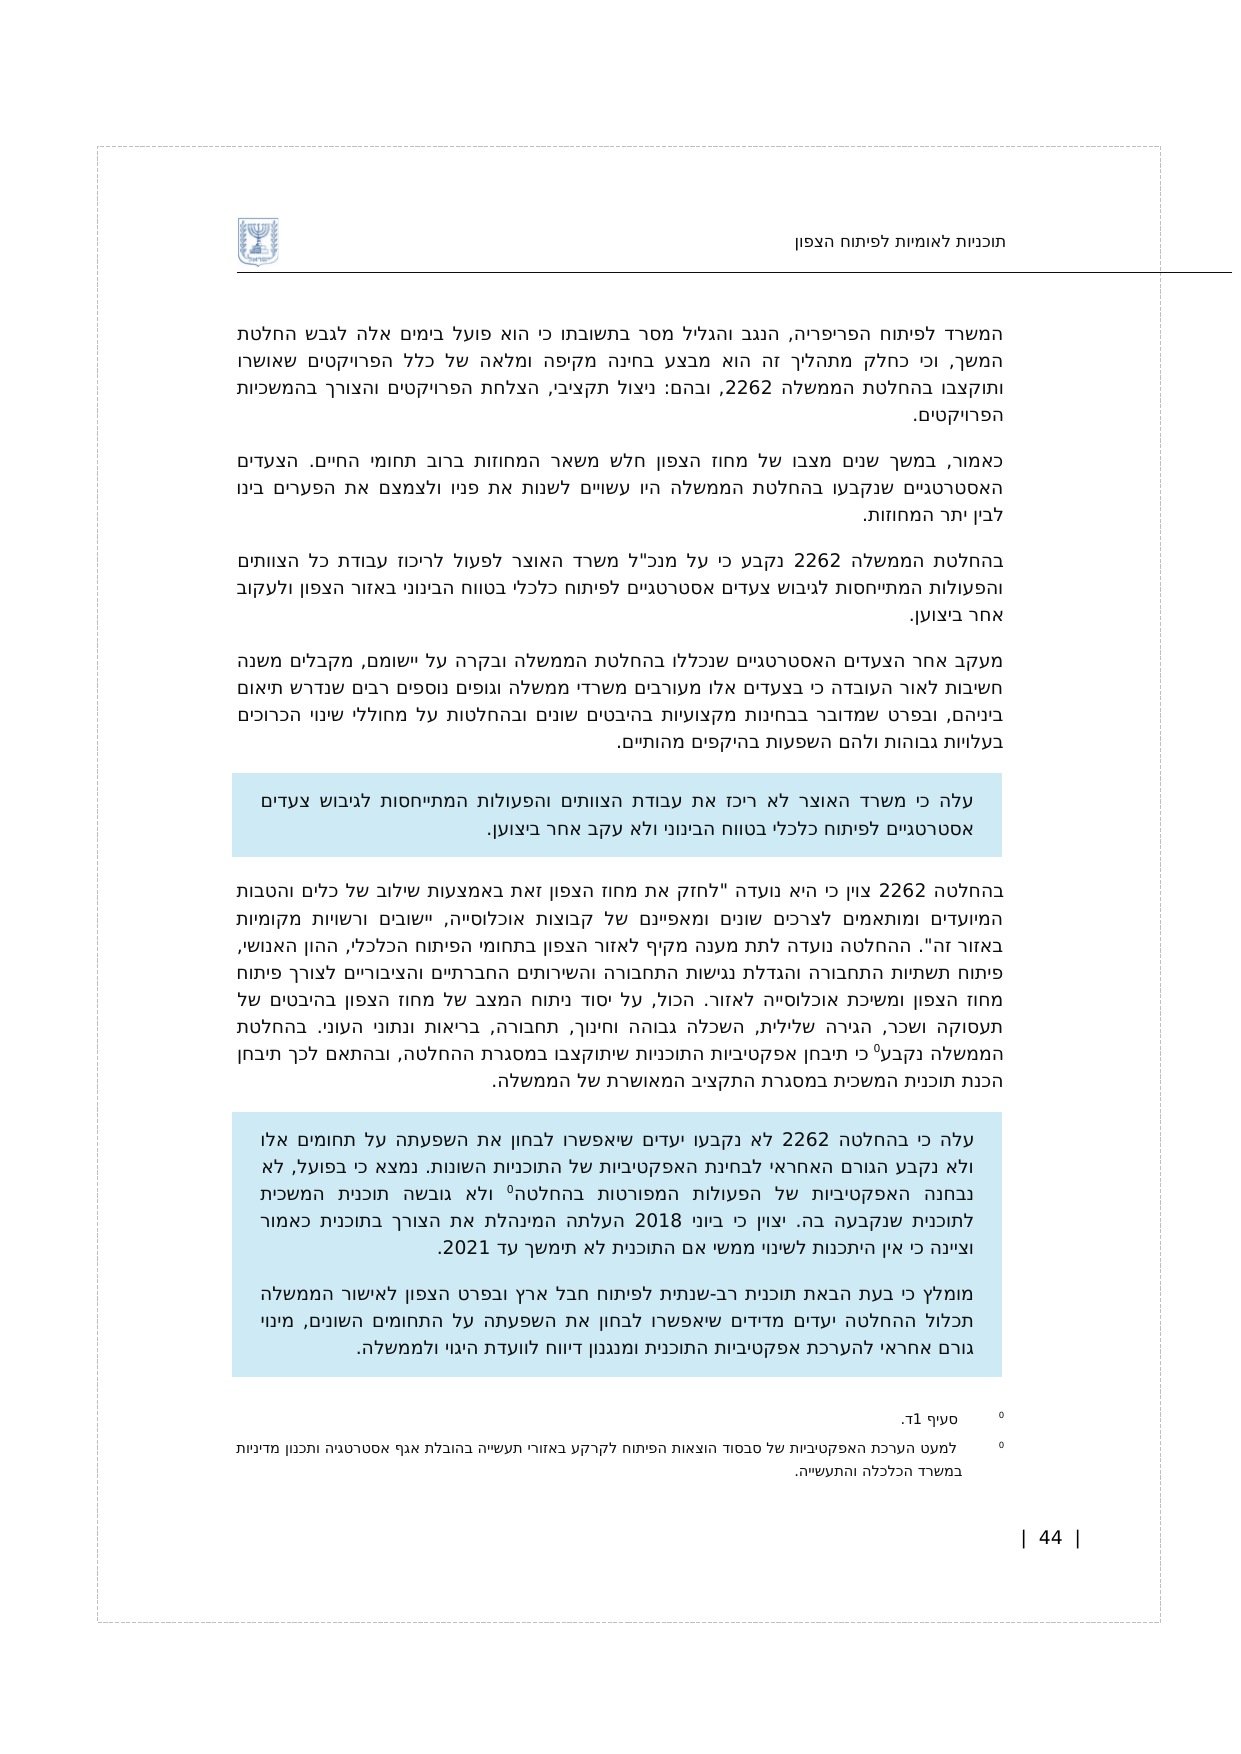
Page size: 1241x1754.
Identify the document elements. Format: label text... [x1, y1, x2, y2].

text בהחלטת הממשלה 2262 נקבע כי על מנכ"ל משרד האוצר לפעול לריכוז עבודת כל הצוותים והפעולות המתייחסות לגיבוש צעדים אסטרטגיים לפיתוח כלכלי בטווח הבינוני באזור הצפון ולעקוב אחר ביצוען. [236, 546, 1004, 627]
text בהחלטה 2262 צוין כי היא נועדה "לחזק את מחוז הצפון זאת באמצעות שילוב של כלים והטבות המיועדים ומותאמים לצרכים שונים ומאפיינם של קבוצות אוכלוסייה, יישובים ורשויות מקומיות באזור זה". ההחלטה נועדה לתת מענה מקיף לאזור הצפון בתחומי הפיתוח הכלכלי, ההון האנושי, פיתוח תשתיות התחבורה והגדלת נגישות התחבורה והשירותים החברתיים והציבוריים לצורך פיתוח מחוז הצפון ומשיכת אוכלוסייה לאזור. הכול, על יסוד ניתוח המצב של מחוז הצפון בהיבטים של תעסוקה ושכר, הגירה שלילית, השכלה גבוהה וחינוך, תחבורה, בריאות ונתוני העוני. בהחלטת הממשלה נקבע כי תיבחן אפקטיביות התוכניות שיתוקצבו במסגרת ההחלטה, ובהתאם לכך תיבחן הכנת תוכנית המשכית במסגרת התקציב המאושרת של הממשלה. [236, 876, 1004, 1093]
text כאמור, במשך שנים מצבו של מחוז הצפון חלש משאר המחוזות ברוב תחומי החיים. הצעדים האסטרטגיים שנקבעו בהחלטת הממשלה היו עשויים לשנות את פניו ולצמצם את הפערים בינו לבין יתר המחוזות. [236, 446, 1004, 527]
text עלה כי בהחלטה 2262 לא נקבעו יעדים שיאפשרו לבחון את השפעתה על תחומים אלו ולא נקבע הגורם האחראי לבחינת האפקטיביות של התוכניות השונות. נמצא כי בפועל, לא נבחנה האפקטיביות של הפעולות המפורטות בהחלטה ולא גובשה תוכנית המשכית לתוכנית שנקבעה בה. יצוין כי ביוני 2018 העלתה המינהלת את הצורך בתוכנית כאמור וציינה כי אין היתכנות לשינוי ממשי אם התוכנית לא תימשך עד 2021. [237, 1116, 997, 1260]
text מומלץ כי בעת הבאת תוכנית רב-שנתית לפיתוח חבל ארץ ובפרט הצפון לאישור הממשלה תכלול ההחלטה יעדים מדידים שיאפשרו לבחון את השפעתה על התחומים השונים, מינוי גורם אחראי להערכת אפקטיביות התוכנית ומנגנון דיווח לוועדת היגוי ולממשלה. [237, 1266, 997, 1373]
text עלה כי משרד האוצר לא ריכז את עבודת הצוותים והפעולות המתייחסות לגיבוש צעדים אסטרטגיים לפיתוח כלכלי בטווח הבינוני ולא עקב אחר ביצוען. [237, 778, 997, 853]
text מעקב אחר הצעדים האסטרטגיים שנכללו בהחלטת הממשלה ובקרה על יישומם, מקבלים משנה חשיבות לאור העובדה כי בצעדים אלו מעורבים משרדי ממשלה וגופים נוספים רבים שנדרש תיאום ביניהם, ובפרט שמדובר בבחינות מקצועיות בהיבטים שונים ובהחלטות על מחוללי שינוי הכרוכים בעלויות גבוהות ולהם השפעות בהיקפים מהותיים. [236, 646, 1004, 754]
text המשרד לפיתוח הפריפריה, הנגב והגליל מסר בתשובתו כי הוא פועל בימים אלה לגבש החלטת המשך, וכי כחלק מתהליך זה הוא מבצע בחינה מקיפה ומלאה של כלל הפרויקטים שאושרו ותוקצבו בהחלטת הממשלה 2262, ובהם: ניצול תקציבי, הצלחת הפרויקטים והצורך בהמשכיות הפרויקטים. [236, 319, 1004, 427]
